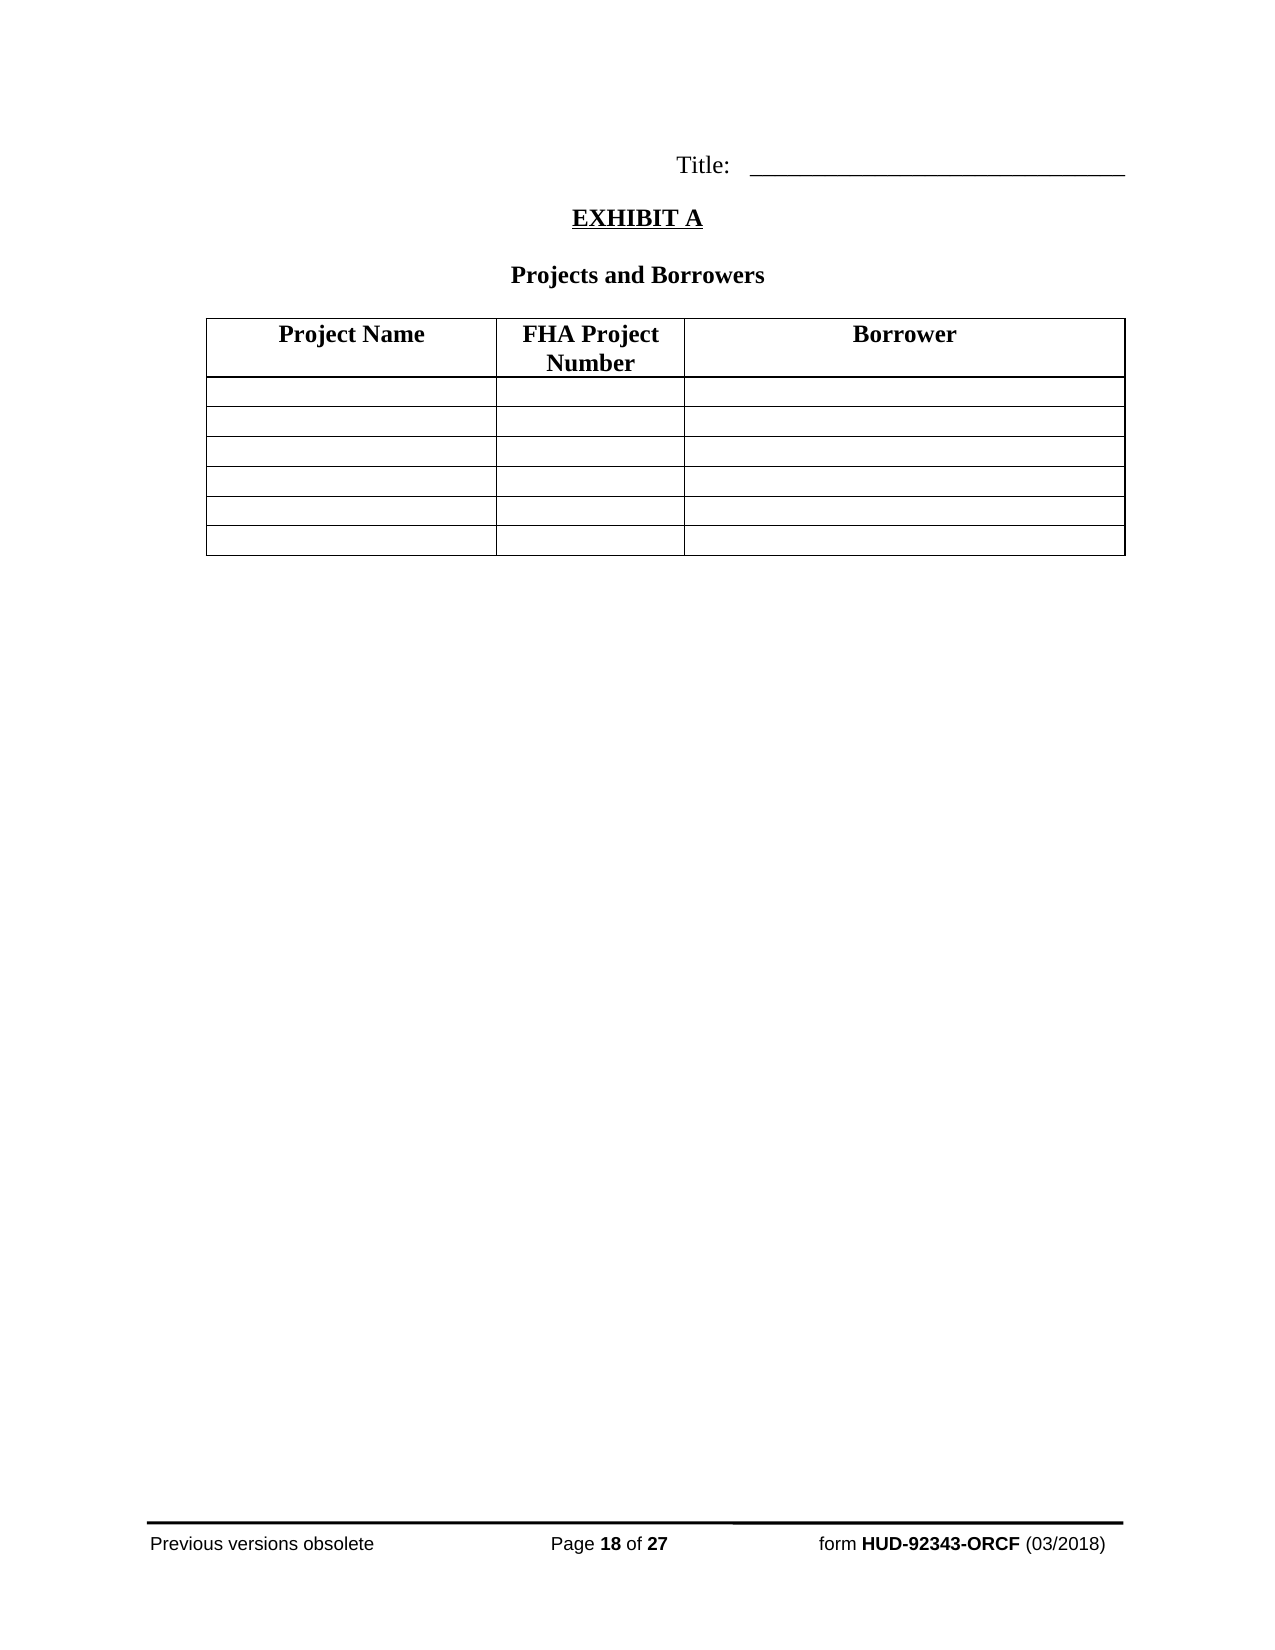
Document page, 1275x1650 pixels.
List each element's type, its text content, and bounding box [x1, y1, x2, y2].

table_cell [685, 526, 1124, 555]
table_cell [207, 437, 496, 466]
text Projects and Borrowers [150, 260, 1125, 289]
text Title: ______________________________ [675, 150, 1125, 179]
table_cell [207, 467, 496, 496]
table_cell [685, 437, 1124, 466]
table_cell [685, 378, 1124, 406]
table_cell [685, 467, 1124, 496]
table_cell [685, 497, 1124, 525]
table_cell [497, 526, 684, 555]
table_header FHA Project Number [497, 319, 684, 376]
table_header Project Name [207, 319, 496, 376]
table_cell [207, 497, 496, 525]
table_cell [497, 497, 684, 525]
table_header Borrower [685, 319, 1124, 376]
table_cell [207, 526, 496, 555]
table_cell [497, 437, 684, 466]
table_cell [497, 467, 684, 496]
table_cell [207, 378, 496, 406]
table_cell [497, 407, 684, 436]
table_cell [685, 407, 1124, 436]
table_cell [207, 407, 496, 436]
text EXHIBIT A [150, 203, 1125, 232]
table_cell [497, 378, 684, 406]
